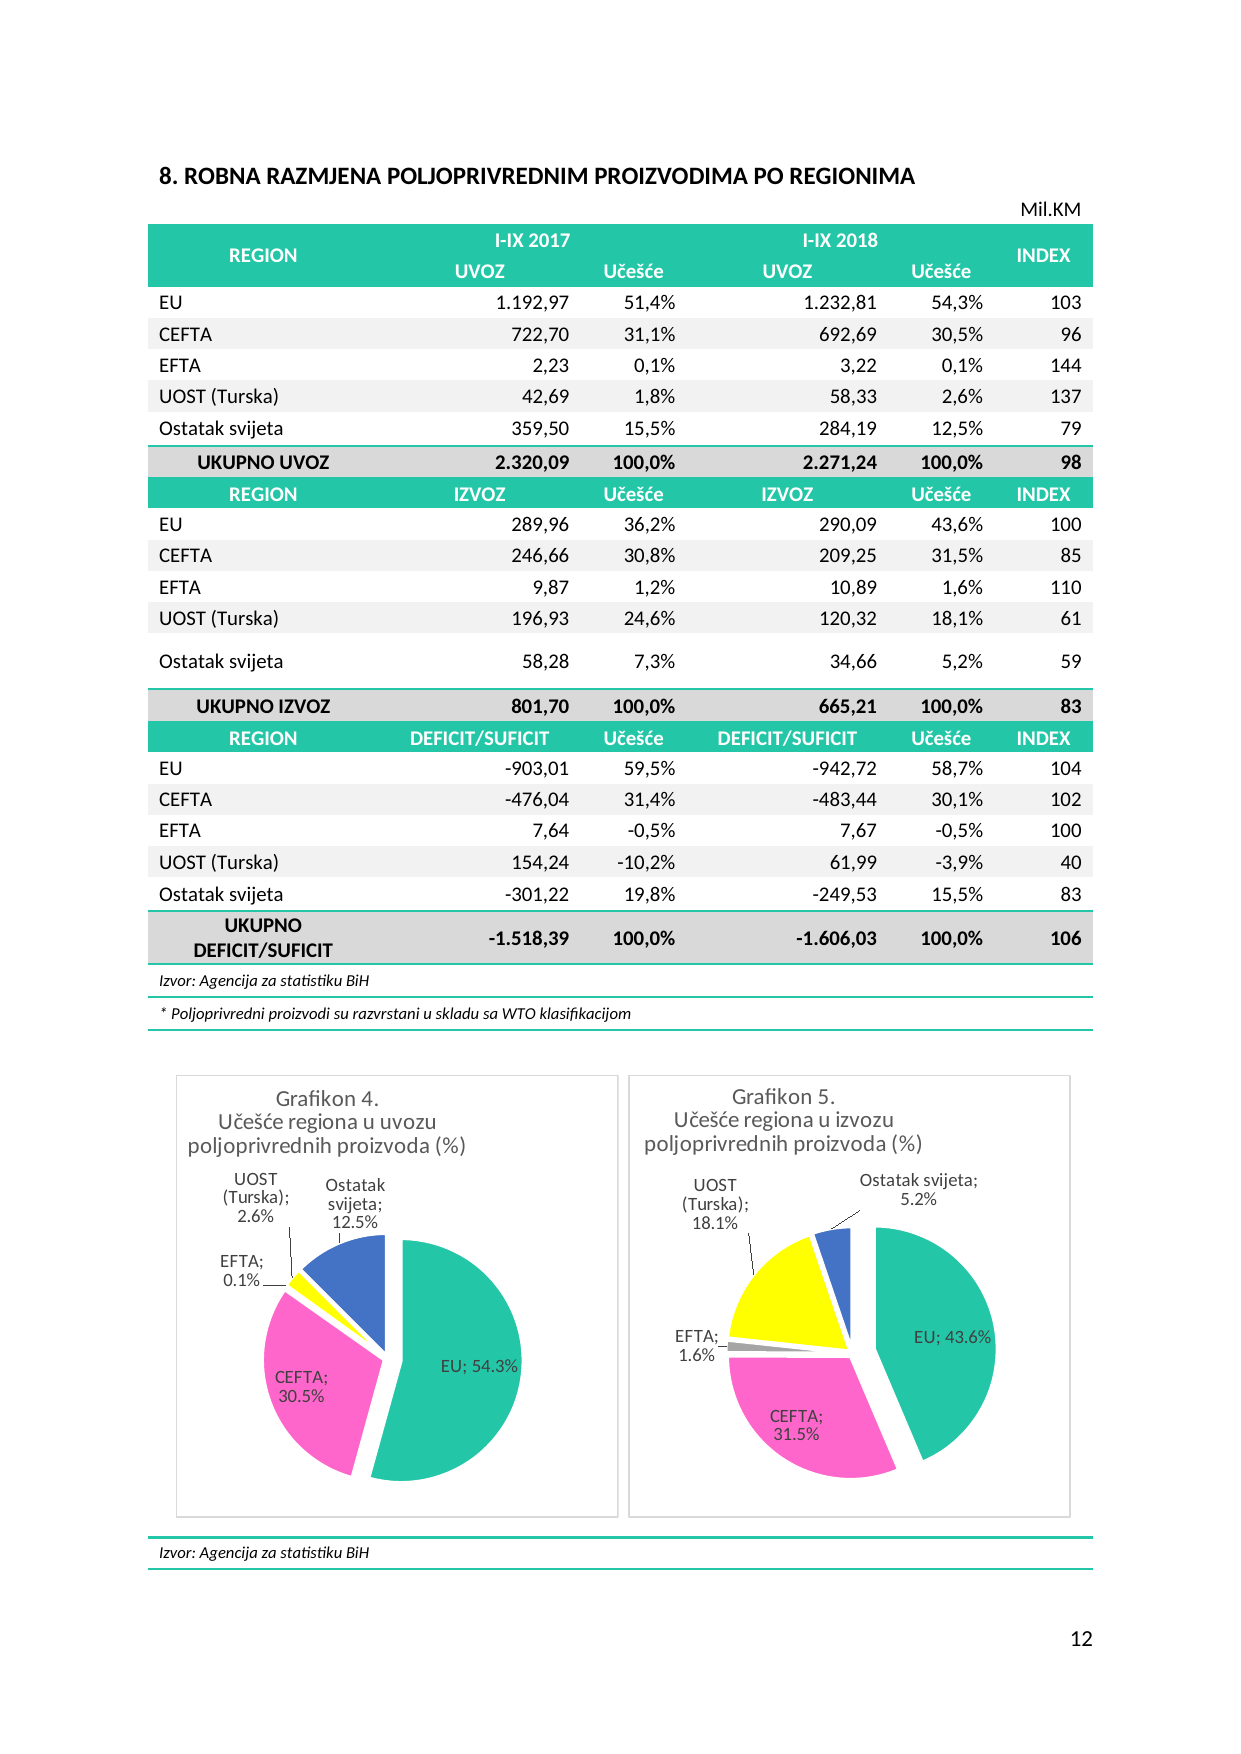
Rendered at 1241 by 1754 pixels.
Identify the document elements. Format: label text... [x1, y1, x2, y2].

table_cell 103 [994, 287, 1093, 318]
table_cell 61,99 [686, 846, 888, 877]
table_cell 51,4% [580, 287, 686, 318]
table_cell Ostatak svijeta [148, 877, 379, 910]
table_cell 61 [994, 602, 1093, 633]
table_cell 289,96 [379, 509, 580, 540]
table_cell IZVOZ [379, 479, 580, 508]
table_cell EFTA [148, 349, 379, 380]
table_cell 31,1% [580, 318, 686, 349]
table_cell 7,67 [686, 815, 888, 846]
table_cell 2.271,24 [686, 447, 888, 477]
table_cell UOST (Turska) [148, 380, 379, 412]
table_cell Učešće [888, 255, 994, 287]
table_cell 85 [994, 540, 1093, 571]
table_cell 79 [994, 412, 1093, 444]
table_cell 31,4% [580, 784, 686, 815]
table_cell EU [148, 509, 379, 540]
table_cell 7,64 [379, 815, 580, 846]
table_cell Mil.KM [148, 193, 1093, 224]
table_cell UOST (Turska) [148, 846, 379, 877]
table_cell 59,5% [580, 752, 686, 783]
table_cell Učešće [580, 255, 686, 287]
table_cell -301,22 [379, 877, 580, 910]
table_cell 42,69 [379, 380, 580, 412]
table_cell 19,8% [580, 877, 686, 910]
table_cell 154,24 [379, 846, 580, 877]
table_cell DEFICIT/SUFICIT [686, 723, 888, 752]
table_cell 100,0% [888, 912, 994, 963]
table_cell 1,8% [580, 380, 686, 412]
table_cell -476,04 [379, 784, 580, 815]
table_cell -0,5% [580, 815, 686, 846]
table_cell EU [148, 287, 379, 318]
table_cell 30,5% [888, 318, 994, 349]
table_cell EU [148, 752, 379, 783]
table_cell UVOZ [686, 255, 888, 287]
table_cell EFTA [148, 571, 379, 602]
table_cell 196,93 [379, 602, 580, 633]
table_cell 801,70 [379, 690, 580, 721]
table_cell 1.192,97 [379, 287, 580, 318]
table_cell UKUPNO IZVOZ [148, 690, 379, 721]
table_cell -1.518,39 [379, 912, 580, 963]
table_cell 110 [994, 571, 1093, 602]
table_header Izvor: Agencija za statistiku BiH [148, 1539, 1093, 1568]
table_cell CEFTA [148, 540, 379, 571]
table_cell 24,6% [580, 602, 686, 633]
table_cell 120,32 [686, 602, 888, 633]
table_cell 100,0% [888, 447, 994, 477]
table_cell -0,5% [888, 815, 994, 846]
table_cell 30,1% [888, 784, 994, 815]
table_cell 106 [994, 912, 1093, 963]
table_header 8. ROBNA RAZMJENA POLJOPRIVREDNIM PROIZVODIMA PO REGIONIMA [148, 148, 1093, 193]
table_cell 5,2% [888, 634, 994, 688]
table_cell 96 [994, 318, 1093, 349]
table_cell 2,23 [379, 349, 580, 380]
table_cell 7,3% [580, 634, 686, 688]
table_cell 665,21 [686, 690, 888, 721]
table_cell 209,25 [686, 540, 888, 571]
table_cell 43,6% [888, 509, 994, 540]
table_cell Učešće [580, 723, 686, 752]
table_cell UKUPNO UVOZ [148, 447, 379, 477]
table_cell CEFTA [148, 784, 379, 815]
table_cell 137 [994, 380, 1093, 412]
table_cell 722,70 [379, 318, 580, 349]
table_cell 30,8% [580, 540, 686, 571]
table_cell 2.320,09 [379, 447, 580, 477]
table_cell REGION [148, 224, 379, 287]
table_cell -10,2% [580, 846, 686, 877]
table_cell -483,44 [686, 784, 888, 815]
table_cell 59 [994, 634, 1093, 688]
table_cell 15,5% [888, 877, 994, 910]
table_cell 31,5% [888, 540, 994, 571]
table_cell 15,5% [580, 412, 686, 444]
table_cell 40 [994, 846, 1093, 877]
table_cell IZVOZ [686, 479, 888, 508]
table_cell 100 [994, 815, 1093, 846]
table_cell 3,22 [686, 349, 888, 380]
table_cell DEFICIT/SUFICIT [379, 723, 580, 752]
table_cell 58,33 [686, 380, 888, 412]
table_cell 18,1% [888, 602, 994, 633]
table_cell 284,19 [686, 412, 888, 444]
table_cell INDEX [994, 479, 1093, 508]
table_cell 290,09 [686, 509, 888, 540]
table_cell 102 [994, 784, 1093, 815]
table_cell UVOZ [379, 255, 580, 287]
table_cell 58,28 [379, 634, 580, 688]
table_cell Izvor: Agencija za statistiku BiH [148, 965, 1093, 996]
table_cell I-IX 2017 [379, 224, 686, 255]
table_cell 83 [994, 690, 1093, 721]
table_cell Učešće [580, 479, 686, 508]
table_cell 12,5% [888, 412, 994, 444]
table_cell 359,50 [379, 412, 580, 444]
table_cell 9,87 [379, 571, 580, 602]
table_cell 1,2% [580, 571, 686, 602]
table_cell 54,3% [888, 287, 994, 318]
table_cell -3,9% [888, 846, 994, 877]
table_cell UKUPNO DEFICIT/SUFICIT [148, 912, 379, 963]
table_cell 100,0% [580, 690, 686, 721]
table_cell Ostatak svijeta [148, 412, 379, 444]
table_cell 100,0% [888, 690, 994, 721]
table_cell 246,66 [379, 540, 580, 571]
table_cell 2,6% [888, 380, 994, 412]
table_cell -903,01 [379, 752, 580, 783]
table_cell 104 [994, 752, 1093, 783]
table_cell Učešće [888, 479, 994, 508]
table_cell -1.606,03 [686, 912, 888, 963]
table_cell REGION [148, 723, 379, 752]
table_cell * Poljoprivredni proizvodi su razvrstani u skladu sa WTO klasifikacijom [148, 998, 1093, 1029]
table_cell Ostatak svijeta [148, 634, 379, 688]
table_cell INDEX [994, 723, 1093, 752]
table_cell 100 [994, 509, 1093, 540]
table_cell CEFTA [148, 318, 379, 349]
table_cell 0,1% [888, 349, 994, 380]
table_cell 144 [994, 349, 1093, 380]
table_cell INDEX [994, 224, 1093, 287]
table_cell 98 [994, 447, 1093, 477]
table_cell 34,66 [686, 634, 888, 688]
table_cell Učešće [888, 723, 994, 752]
table_cell 100,0% [580, 912, 686, 963]
table_cell 1.232,81 [686, 287, 888, 318]
table_cell 10,89 [686, 571, 888, 602]
table_cell 692,69 [686, 318, 888, 349]
table_cell 0,1% [580, 349, 686, 380]
table_cell 83 [994, 877, 1093, 910]
table_cell 100,0% [580, 447, 686, 477]
table_cell UOST (Turska) [148, 602, 379, 633]
table_cell I-IX 2018 [686, 224, 994, 255]
table_cell 36,2% [580, 509, 686, 540]
table_cell -942,72 [686, 752, 888, 783]
table_cell 58,7% [888, 752, 994, 783]
table_cell -249,53 [686, 877, 888, 910]
table_cell REGION [148, 479, 379, 508]
table_cell 1,6% [888, 571, 994, 602]
table_cell EFTA [148, 815, 379, 846]
